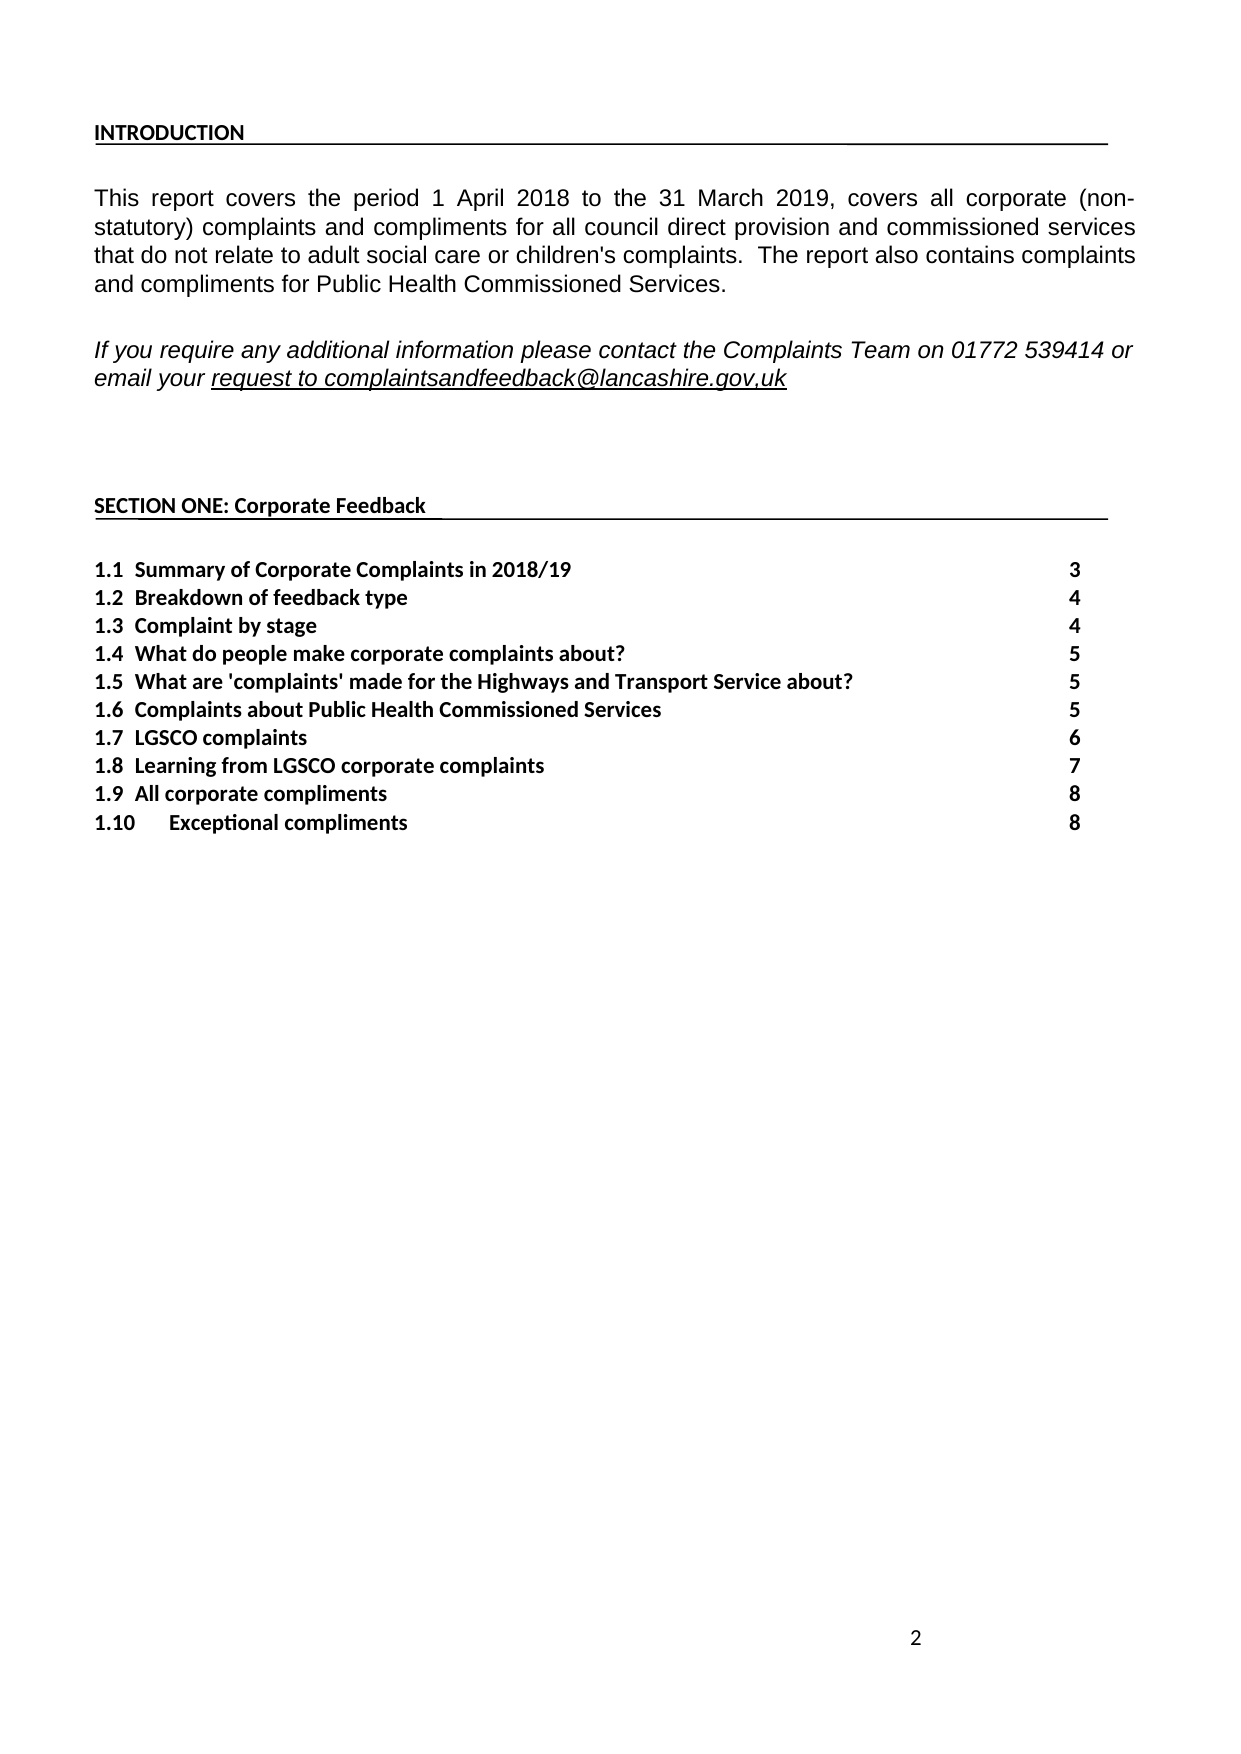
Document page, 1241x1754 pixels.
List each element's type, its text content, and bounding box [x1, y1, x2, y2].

text INTRODUCTION [94, 118, 1137, 146]
list What are 'complaints' made for the Highways and Transport Service about? 5 [94, 667, 1137, 696]
text SECTION ONE: Corporate Feedback [94, 491, 1137, 519]
list Complaints about Public Health Commissioned Services 5 [94, 696, 1137, 723]
list What do people make corporate complaints about? 5 [94, 639, 1137, 667]
list Breakdown of feedback type 4 [94, 583, 1137, 611]
list Complaint by stage 4 [94, 611, 1137, 639]
list LGSCO complaints 6 [94, 723, 1137, 752]
list All corporate compliments 8 [94, 779, 1137, 808]
text If you require any additional information please contact the Complaints Team on 01772 539414 or email your request to complaintsandfeedback@lancashire.gov,uk [94, 334, 1137, 392]
text This report covers the period 1 April 2018 to the 31 March 2019, covers all corporate (non-statutory) complaints and compliments for all council direct provision and commissioned services that do not relate to adult social care or children's complaints. The report also contains complaints and compliments for Public Health Commissioned Services. [94, 183, 1137, 298]
list Exceptional compliments 8 [94, 808, 1137, 836]
list Learning from LGSCO corporate complaints 7 [94, 752, 1137, 779]
list Summary of Corporate Complaints in 2018/19 3 [94, 555, 1137, 583]
